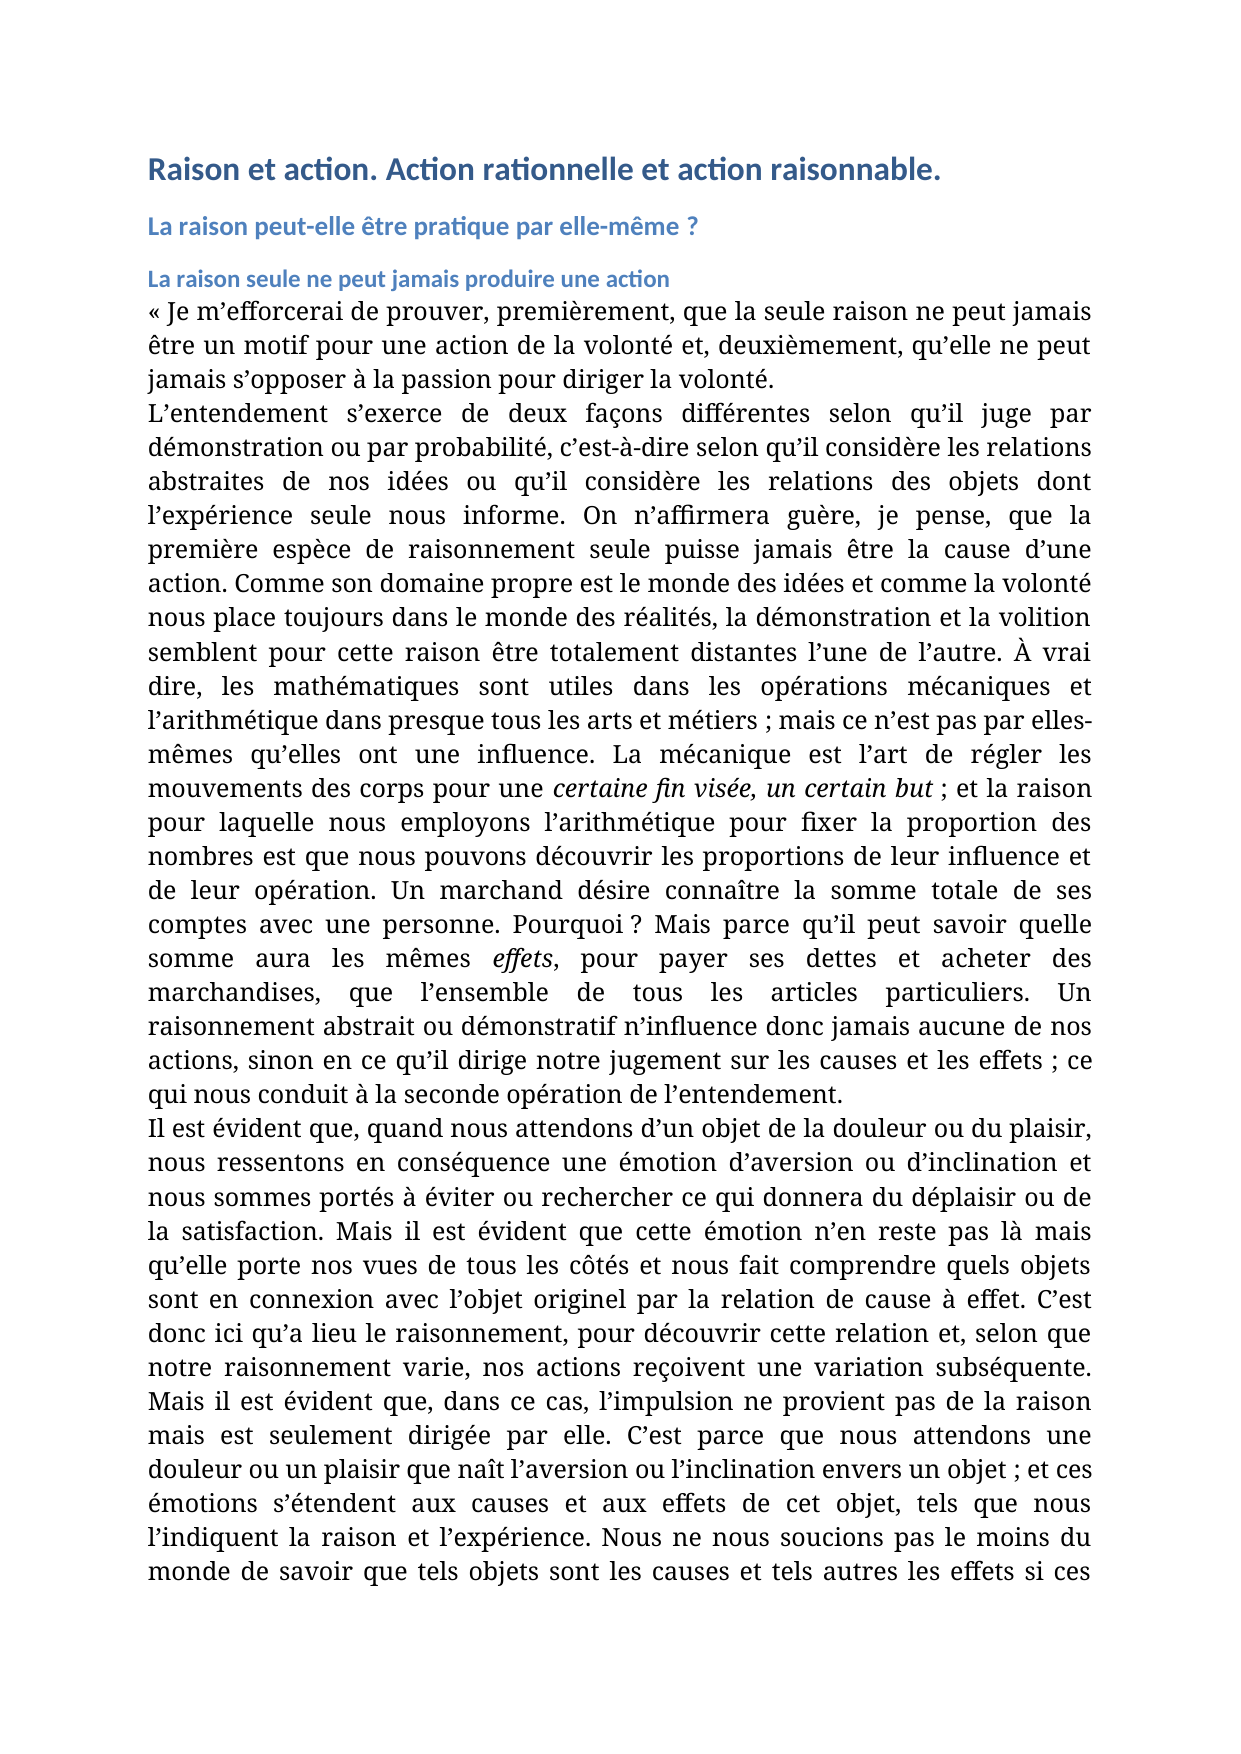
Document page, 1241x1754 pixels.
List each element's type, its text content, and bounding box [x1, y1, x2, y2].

subtitle La raison seule ne peut jamais produire une action [148, 263, 1093, 293]
text L’entendement s’exerce de deux façons différentes selon qu’il juge par démonstration ou par probabilité, c’est-à-dire selon qu’il considère les relations abstraites de nos idées ou qu’il considère les relations des objets dont l’expérience seule nous informe. On n’affirmera guère, je pense, que la première espèce de raisonnement seule puisse jamais être la cause d’une action. Comme son domaine propre est le monde des idées et comme la volonté nous place toujours dans le monde des réalités, la démonstration et la volition semblent pour cette raison être totalement distantes l’une de l’autre. À vrai dire, les mathématiques sont utiles dans les opérations mécaniques et l’arithmétique dans presque tous les arts et métiers ; mais ce n’est pas par elles-mêmes qu’elles ont une influence. La mécanique est l’art de régler les mouvements des corps pour une certaine fin visée, un certain but ; et la raison pour laquelle nous employons l’arithmétique pour fixer la proportion des nombres est que nous pouvons découvrir les proportions de leur influence et de leur opération. Un marchand désire connaître la somme totale de ses comptes avec une personne. Pourquoi ? Mais parce qu’il peut savoir quelle somme aura les mêmes effets, pour payer ses dettes et acheter des marchandises, que l’ensemble de tous les articles particuliers. Un raisonnement abstrait ou démonstratif n’influence donc jamais aucune de nos actions, sinon en ce qu’il dirige notre jugement sur les causes et les effets ; ce qui nous conduit à la seconde opération de l’entendement. [148, 396, 1093, 1111]
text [148, 1111, 1093, 1588]
subtitle La raison peut-elle être pratique par elle-même ? [148, 209, 1093, 242]
text « Je m’efforcerai de prouver, premièrement, que la seule raison ne peut jamais être un motif pour une action de la volonté et, deuxièmement, qu’elle ne peut jamais s’opposer à la passion pour diriger la volonté. [148, 293, 1093, 396]
subtitle Raison et action. Action rationnelle et action raisonnable. [148, 148, 1093, 188]
